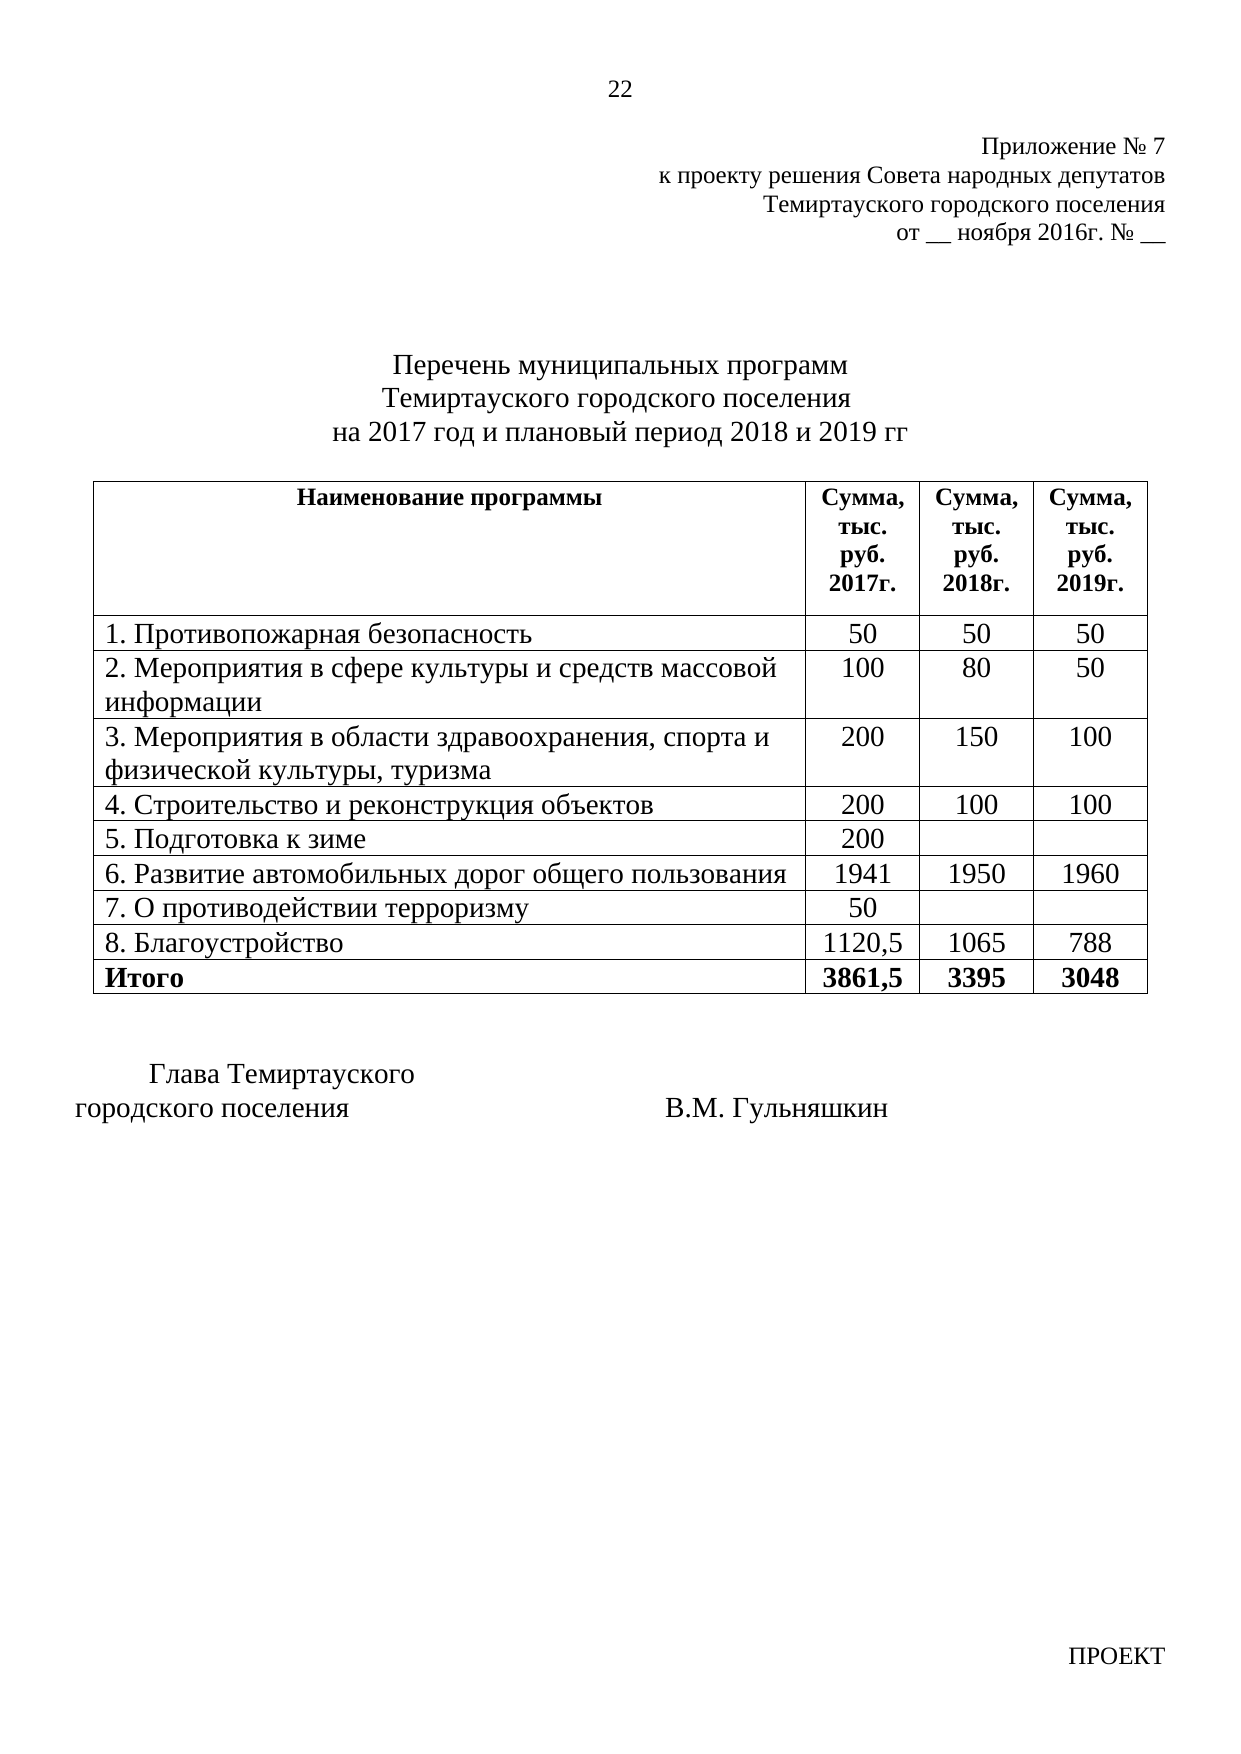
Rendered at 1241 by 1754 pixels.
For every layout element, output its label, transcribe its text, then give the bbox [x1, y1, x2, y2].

table_cell [920, 821, 1033, 855]
table_cell 8. Благоустройство [94, 925, 805, 959]
table_cell 3395 [920, 960, 1033, 993]
table_header Сумма, тыс. руб. 2017г. [806, 482, 919, 615]
table_cell 1120,5 [806, 925, 919, 959]
table_cell 50 [806, 616, 919, 649]
table_cell 50 [920, 616, 1033, 649]
table_header Сумма, тыс. руб. 2019г. [1034, 482, 1147, 615]
text Темиртауского городского поселения на 2017 год и плановый период 2018 и 2019 гг [75, 380, 1165, 447]
table_cell 6. Развитие автомобильных дорог общего пользования [94, 856, 805, 889]
text ПРОЕКТ [75, 1641, 1165, 1670]
table_cell 100 [1034, 719, 1147, 786]
table_header Наименование программы [94, 482, 805, 615]
text от __ ноября 2016г. № __ [75, 217, 1165, 246]
table_cell 788 [1034, 925, 1147, 959]
table_cell [1034, 821, 1147, 855]
table_cell 50 [806, 891, 919, 924]
text Приложение № 7 к проекту решения Совета народных депутатов [75, 131, 1165, 189]
table_cell 100 [1034, 787, 1147, 820]
text Темиртауского городского поселения [75, 189, 1165, 217]
table_cell [920, 891, 1033, 924]
text городского поселения В.М. Гульняшкин [75, 1090, 1165, 1124]
table_cell 50 [1034, 651, 1147, 718]
table_cell 4. Строительство и реконструкция объектов [94, 787, 805, 820]
table_cell 80 [920, 651, 1033, 718]
table_cell 150 [920, 719, 1033, 786]
table_cell 100 [920, 787, 1033, 820]
table_cell 3861,5 [806, 960, 919, 993]
table_cell 200 [806, 821, 919, 855]
table_cell [1034, 891, 1147, 924]
table_cell 1960 [1034, 856, 1147, 889]
table_cell 3. Мероприятия в области здравоохранения, спорта и физической культуры, туризма [94, 719, 805, 786]
table_cell Итого [94, 960, 805, 993]
text Глава Темиртауского [75, 1057, 1165, 1090]
table_cell 1. Противопожарная безопасность [94, 616, 805, 649]
text Перечень муниципальных программ [75, 347, 1165, 380]
table_cell 1950 [920, 856, 1033, 889]
table_cell 2. Мероприятия в сфере культуры и средств массовой информации [94, 651, 805, 718]
table_cell 3048 [1034, 960, 1147, 993]
table_cell 200 [806, 787, 919, 820]
table_cell 5. Подготовка к зиме [94, 821, 805, 855]
table_cell 100 [806, 651, 919, 718]
table_cell 1941 [806, 856, 919, 889]
table_cell 50 [1034, 616, 1147, 649]
table_cell 200 [806, 719, 919, 786]
table_cell 7. О противодействии терроризму [94, 891, 805, 924]
table_cell 1065 [920, 925, 1033, 959]
table_header Сумма, тыс. руб. 2018г. [920, 482, 1033, 615]
